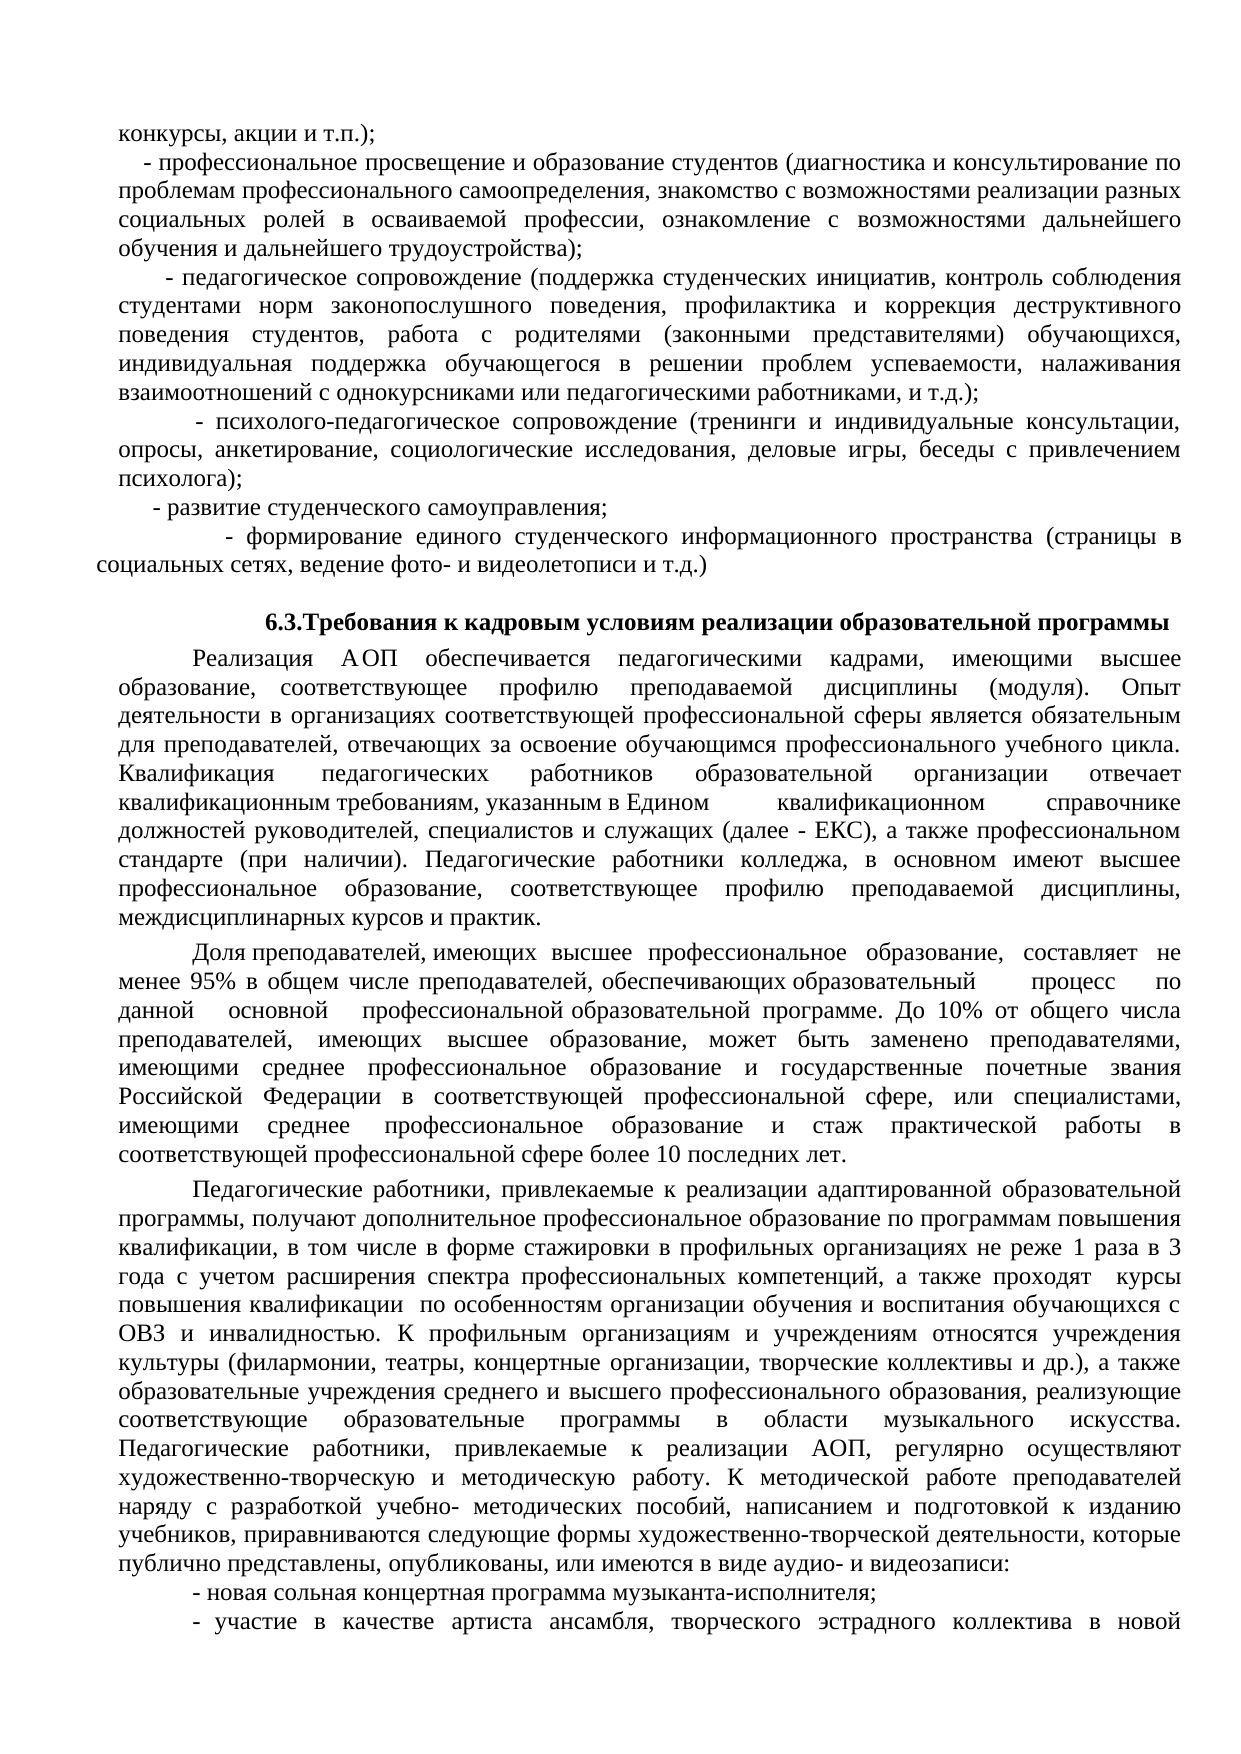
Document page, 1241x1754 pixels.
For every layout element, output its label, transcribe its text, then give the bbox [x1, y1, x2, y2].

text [96, 118, 1181, 147]
text Реализация АОП обеспечивается педагогическими кадрами, имеющими высшее образование, соответствующее профилю преподаваемой дисциплины (модуля). Опыт деятельности в организациях соответствующей профессиональной сферы является обязательным для преподавателей, отвечающих за освоение обучающимся профессионального учебного цикла. Квалификация педагогических работников образовательной организации отвечает квалификационным требованиям, указанным в Едином квалификационном справочнике должностей руководителей, специалистов и служащих (далее - ЕКС), а также профессиональном стандарте (при наличии). Педагогические работники колледжа, в основном имеют высшее профессиональное образование, соответствующее профилю преподаваемой дисциплины, междисциплинарных курсов и практик. [118, 643, 1181, 930]
text Педагогические работники, привлекаемые к реализации адаптированной образовательной программы, получают дополнительное профессиональное образование по программам повышения квалификации, в том числе в форме стажировки в профильных организациях не реже 1 раза в 3 года с учетом расширения спектра профессиональных компетенций, а также проходят курсы повышения квалификации по особенностям организации обучения и воспитания обучающихся с ОВЗ и инвалидностью. К профильным организациям и учреждениям относятся учреждения культуры (филармонии, театры, концертные организации, творческие коллективы и др.), а также образовательные учреждения среднего и высшего профессионального образования, реализующие соответствующие образовательные программы в области музыкального искусства. Педагогические работники, привлекаемые к реализации АОП, регулярно осуществляют художественно-творческую и методическую работу. К методической работе преподавателей наряду с разработкой учебно- методических пособий, написанием и подготовкой к изданию учебников, приравниваются следующие формы художественно-творческой деятельности, которые публично представлены, опубликованы, или имеются в виде аудио- и видеозаписи: [118, 1174, 1181, 1290]
text - новая сольная концертная программа музыканта-исполнителя; [118, 1577, 1181, 1606]
text - развитие студенческого самоуправления; [96, 492, 1181, 521]
text Педагогические работники, привлекаемые к реализации адаптированной образовательной программы, получают дополнительное профессиональное образование по программам повышения квалификации, в том числе в форме стажировки в профильных организациях не реже 1 раза в 3 года с учетом расширения спектра профессиональных компетенций, а также проходят курсы повышения квалификации по особенностям организации обучения и воспитания обучающихся с ОВЗ и инвалидностью. К профильным организациям и учреждениям относятся учреждения культуры (филармонии, театры, концертные организации, творческие коллективы и др.), а также образовательные учреждения среднего и высшего профессионального образования, реализующие соответствующие образовательные программы в области музыкального искусства. Педагогические работники, привлекаемые к реализации АОП, регулярно осуществляют художественно-творческую и методическую работу. К методической работе преподавателей наряду с разработкой учебно- методических пособий, написанием и подготовкой к изданию учебников, приравниваются следующие формы художественно-творческой деятельности, которые публично представлены, опубликованы, или имеются в виде аудио- и видеозаписи: [118, 1318, 1181, 1577]
text - педагогическое сопровождение (поддержка студенческих инициатив, контроль соблюдения студентами норм законопослушного поведения, профилактика и коррекция деструктивного поведения студентов, работа с родителями (законными представителями) обучающихся, индивидуальная поддержка обучающегося в решении проблем успеваемости, налаживания взаимоотношений с однокурсниками или педагогическими работниками, и т.д.); [96, 262, 1181, 406]
text - формирование единого студенческого информационного пространства (страницы в социальных сетях, ведение фото- и видеолетописи и т.д.) [96, 521, 1181, 578]
text Доля преподавателей, имеющих высшее профессиональное образование, составляет не менее 95% в общем числе преподавателей, обеспечивающих образовательный процесс по данной основной профессиональной образовательной программе. До 10% от общего числа преподавателей, имеющих высшее образование, может быть заменено преподавателями, имеющими среднее профессиональное образование и государственные почетные звания Российской Федерации в соответствующей профессиональной сфере, или специалистами, имеющими среднее профессиональное образование и стаж практической работы в соответствующей профессиональной сфере более 10 последних лет. [118, 937, 1181, 1167]
text - профессиональное просвещение и образование студентов (диагностика и консультирование по проблемам профессионального самоопределения, знакомство с возможностями реализации разных социальных ролей в осваиваемой профессии, ознакомление с возможностями дальнейшего обучения и дальнейшего трудоустройства); [96, 147, 1181, 262]
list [192, 1606, 1181, 1635]
text - психолого-педагогическое сопровождение (тренинги и индивидуальные консультации, опросы, анкетирование, социологические исследования, деловые игры, беседы с привлечением психолога); [96, 406, 1181, 492]
text 6.3.Требования к кадровым условиям реализации образовательной программы [253, 607, 1181, 636]
